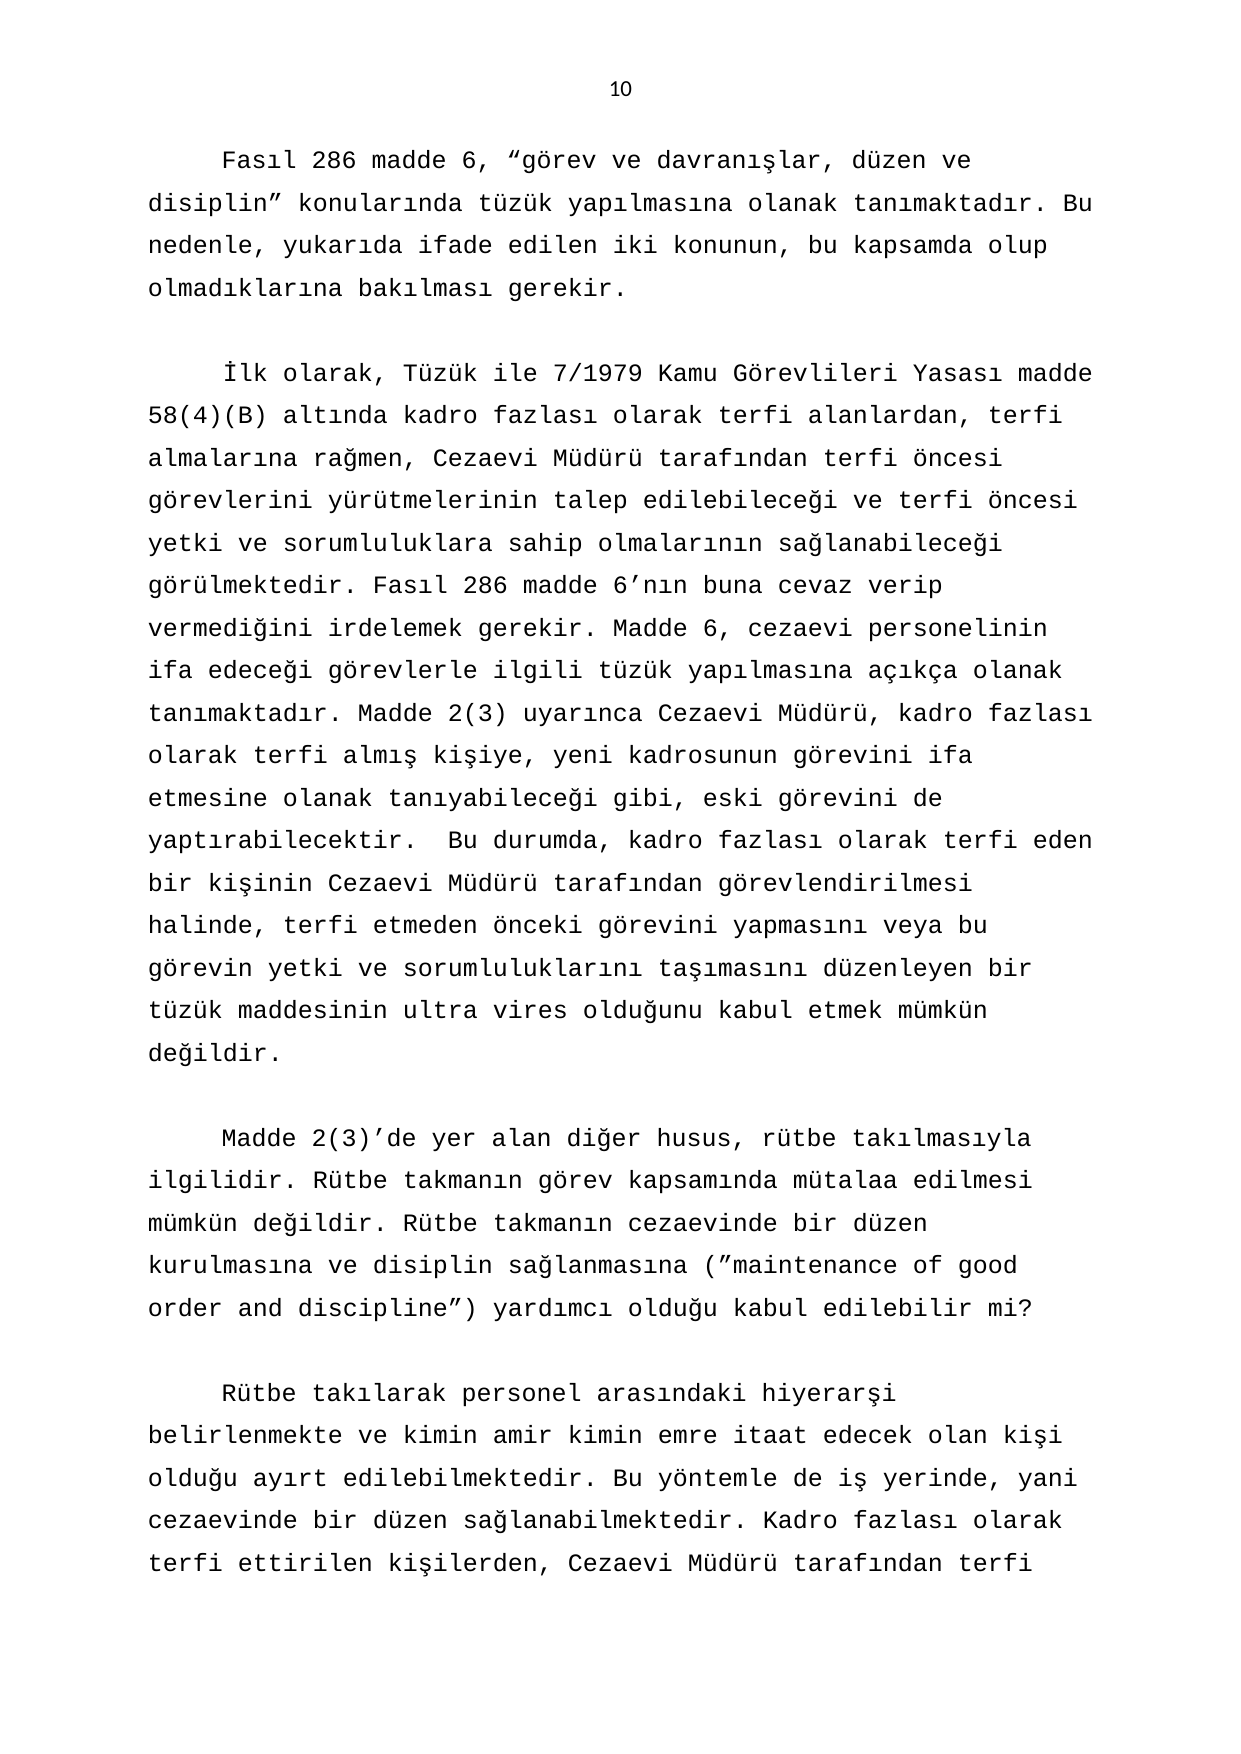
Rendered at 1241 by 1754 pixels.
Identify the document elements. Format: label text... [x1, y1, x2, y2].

text Madde 2(3)’de yer alan diğer husus, rütbe takılmasıyla ilgilidir. Rütbe takmanın görev kapsamında mütalaa edilmesi mümkün değildir. Rütbe takmanın cezaevinde bir düzen kurulmasına ve disiplin sağlanmasına (”maintenance of good order and discipline”) yardımcı olduğu kabul edilebilir mi? [148, 1125, 1093, 1323]
text Fasıl 286 madde 6, “görev ve davranışlar, düzen ve disiplin” konularında tüzük yapılmasına olanak tanımaktadır. Bu nedenle, yukarıda ifade edilen iki konunun, bu kapsamda olup olmadıklarına bakılması gerekir. [148, 148, 1093, 303]
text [148, 1380, 1093, 1578]
text İlk olarak, Tüzük ile 7/1979 Kamu Görevlileri Yasası madde 58(4)(B) altında kadro fazlası olarak terfi alanlardan, terfi almalarına rağmen, Cezaevi Müdürü tarafından terfi öncesi görevlerini yürütmelerinin talep edilebileceği ve terfi öncesi yetki ve sorumluluklara sahip olmalarının sağlanabileceği görülmektedir. Fasıl 286 madde 6’nın buna cevaz verip vermediğini irdelemek gerekir. Madde 6, cezaevi personelinin ifa edeceği görevlerle ilgili tüzük yapılmasına açıkça olanak tanımaktadır. Madde 2(3) uyarınca Cezaevi Müdürü, kadro fazlası olarak terfi almış kişiye, yeni kadrosunun görevini ifa etmesine olanak tanıyabileceği gibi, eski görevini de yaptırabilecektir. Bu durumda, kadro fazlası olarak terfi eden bir kişinin Cezaevi Müdürü tarafından görevlendirilmesi halinde, terfi etmeden önceki görevini yapmasını veya bu görevin yetki ve sorumluluklarını taşımasını düzenleyen bir tüzük maddesinin ultra vires olduğunu kabul etmek mümkün değildir. [148, 360, 1093, 1068]
